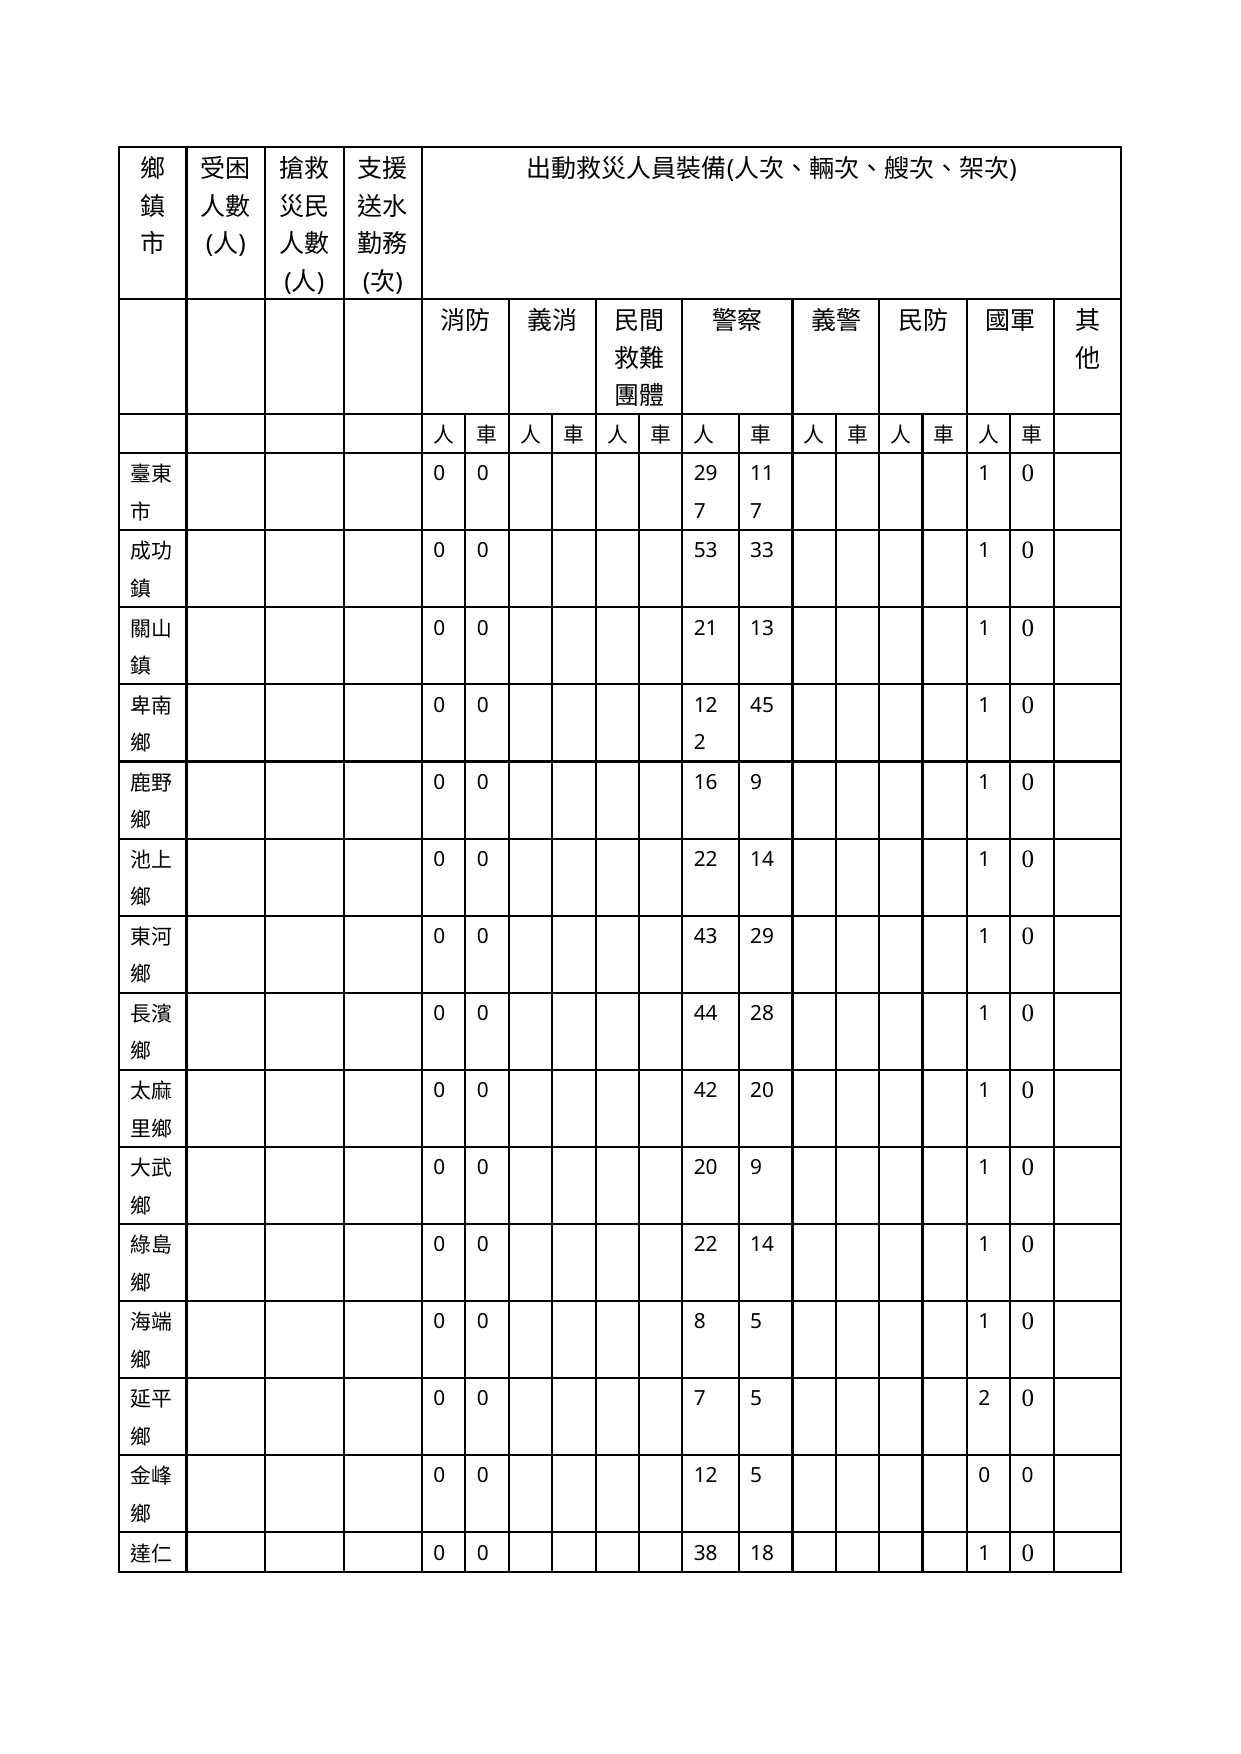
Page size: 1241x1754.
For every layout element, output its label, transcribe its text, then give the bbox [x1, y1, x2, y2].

table_cell 0 [423, 1071, 464, 1146]
table_cell 14 [740, 840, 791, 914]
table_cell [640, 531, 681, 606]
table_cell 達仁鄉 [120, 1533, 185, 1571]
table_cell 0 [1011, 1148, 1053, 1223]
table_cell [345, 685, 421, 760]
table_cell 0 [423, 994, 464, 1069]
table_cell 0 [1011, 608, 1053, 683]
table_cell [837, 763, 878, 837]
table_cell 0 [1011, 685, 1053, 760]
table_cell [837, 917, 878, 992]
table_cell [553, 1533, 595, 1571]
table_cell [597, 1533, 638, 1571]
table_cell [597, 1379, 638, 1454]
table_cell 0 [466, 840, 508, 914]
table_cell [880, 685, 921, 760]
table_cell [880, 994, 921, 1069]
table_cell [794, 1379, 835, 1454]
table_cell 卑南鄉 [120, 685, 185, 760]
table_cell [924, 917, 966, 992]
table_cell [640, 763, 681, 837]
table_cell [553, 1379, 595, 1454]
table_cell [1055, 454, 1120, 529]
table_cell [597, 1148, 638, 1223]
table_cell [266, 608, 343, 683]
table_cell 45 [740, 685, 791, 760]
table_cell 7 [683, 1379, 738, 1454]
table_cell 20 [740, 1071, 791, 1146]
table_cell 0 [1011, 763, 1053, 837]
table_cell [510, 608, 551, 683]
table_cell [924, 1379, 966, 1454]
table_cell 0 [968, 1456, 1009, 1531]
table_cell [924, 1071, 966, 1146]
table_cell 人 [423, 415, 464, 452]
table_cell [794, 763, 835, 837]
table_cell 0 [1011, 1225, 1053, 1300]
table_cell 長濱鄉 [120, 994, 185, 1069]
table_cell [266, 994, 343, 1069]
table_cell 人 [510, 415, 551, 452]
table_cell 13 [740, 608, 791, 683]
table_cell [924, 608, 966, 683]
table_cell [510, 531, 551, 606]
table_cell [553, 454, 595, 529]
table_cell [553, 917, 595, 992]
table_header 搶救災民人數(人) [266, 148, 343, 298]
table_cell 1 [968, 917, 1009, 992]
table_cell 0 [466, 454, 508, 529]
table_cell [924, 763, 966, 837]
table_cell [640, 917, 681, 992]
table_cell [794, 454, 835, 529]
table_cell [510, 685, 551, 760]
table_cell [188, 840, 264, 914]
table_cell [924, 1302, 966, 1377]
table_cell 國軍 [968, 300, 1053, 412]
table_cell 人 [880, 415, 921, 452]
table_cell [880, 454, 921, 529]
table_cell 1 [968, 685, 1009, 760]
table_cell [837, 1225, 878, 1300]
table_cell [345, 994, 421, 1069]
table_cell 38 [683, 1533, 738, 1571]
table_cell [1055, 1071, 1120, 1146]
table_cell 0 [423, 840, 464, 914]
table_cell [794, 1148, 835, 1223]
table_cell [188, 994, 264, 1069]
table_cell 東河鄉 [120, 917, 185, 992]
table_cell 綠島鄉 [120, 1225, 185, 1300]
table_cell 44 [683, 994, 738, 1069]
table_cell 22 [683, 840, 738, 914]
table_cell [345, 1379, 421, 1454]
table_cell [640, 994, 681, 1069]
table_cell [1055, 1533, 1120, 1571]
table_cell [794, 994, 835, 1069]
table_cell 臺東市 [120, 454, 185, 529]
table_cell [510, 454, 551, 529]
table_cell 0 [466, 917, 508, 992]
table_cell 消防 [423, 300, 508, 412]
table_cell 43 [683, 917, 738, 992]
table_cell 20 [683, 1148, 738, 1223]
table_cell 9 [740, 763, 791, 837]
table_cell [553, 1148, 595, 1223]
table_cell [924, 531, 966, 606]
table_cell [188, 1302, 264, 1377]
table_cell [188, 685, 264, 760]
table_cell [188, 917, 264, 992]
table_cell [794, 1456, 835, 1531]
table_cell [1055, 1456, 1120, 1531]
table_cell [188, 1379, 264, 1454]
table_cell [640, 454, 681, 529]
table_cell [553, 608, 595, 683]
table_cell [1055, 840, 1120, 914]
table_cell 0 [466, 685, 508, 760]
table_cell [510, 1379, 551, 1454]
table_cell 1 [968, 1225, 1009, 1300]
table_cell [188, 300, 264, 412]
table_cell 0 [1011, 840, 1053, 914]
table_cell [1055, 763, 1120, 837]
table_cell 0 [423, 531, 464, 606]
table_cell [837, 1379, 878, 1454]
table_cell [640, 1225, 681, 1300]
table_cell [188, 1533, 264, 1571]
table_cell [266, 454, 343, 529]
table_cell 民防 [880, 300, 966, 412]
table_cell [880, 763, 921, 837]
table_cell 義消 [510, 300, 595, 412]
table_cell 5 [740, 1379, 791, 1454]
table_cell [924, 1456, 966, 1531]
table_cell [266, 840, 343, 914]
table_cell 0 [1011, 454, 1053, 529]
table_cell 0 [423, 608, 464, 683]
table_cell 大武鄉 [120, 1148, 185, 1223]
table_cell [1055, 415, 1120, 452]
table_cell [266, 415, 343, 452]
table_cell 28 [740, 994, 791, 1069]
table_cell [880, 1456, 921, 1531]
table_cell [188, 1456, 264, 1531]
table_cell [1055, 994, 1120, 1069]
table_cell [924, 1533, 966, 1571]
table_cell 警察 [683, 300, 791, 412]
table_cell 14 [740, 1225, 791, 1300]
table_cell [510, 840, 551, 914]
table_cell [640, 1533, 681, 1571]
table_cell [345, 1071, 421, 1146]
table_cell [640, 685, 681, 760]
table_cell [120, 415, 185, 452]
table_cell 0 [466, 1379, 508, 1454]
table_cell 池上鄉 [120, 840, 185, 914]
table_cell [510, 917, 551, 992]
table_cell [837, 685, 878, 760]
table_cell [345, 1533, 421, 1571]
table_cell [188, 763, 264, 837]
table_cell [597, 1071, 638, 1146]
table_cell [345, 917, 421, 992]
table_cell 0 [1011, 917, 1053, 992]
table_cell [880, 1148, 921, 1223]
table_cell 車 [1011, 415, 1053, 452]
table_cell [1055, 608, 1120, 683]
table_cell 16 [683, 763, 738, 837]
table_cell 1 [968, 608, 1009, 683]
table_cell 車 [466, 415, 508, 452]
table_cell [924, 994, 966, 1069]
table_cell [553, 1302, 595, 1377]
table_cell [924, 840, 966, 914]
table_cell [640, 840, 681, 914]
table_cell 0 [1011, 1302, 1053, 1377]
table_cell 1 [968, 454, 1009, 529]
table_cell [266, 531, 343, 606]
table_cell [880, 840, 921, 914]
table_cell [924, 454, 966, 529]
table_cell 0 [423, 1533, 464, 1571]
table_cell [510, 1533, 551, 1571]
table_cell [1055, 1148, 1120, 1223]
table_cell 22 [683, 1225, 738, 1300]
table_cell 1 [968, 1302, 1009, 1377]
table_cell [553, 994, 595, 1069]
table_cell 117 [740, 454, 791, 529]
table_cell 0 [1011, 1533, 1053, 1571]
table_cell [794, 1225, 835, 1300]
table_cell [266, 685, 343, 760]
table_cell 0 [466, 531, 508, 606]
table_cell 0 [423, 917, 464, 992]
table_cell 0 [423, 685, 464, 760]
table_cell 53 [683, 531, 738, 606]
table_cell 2 [968, 1379, 1009, 1454]
table_cell [794, 917, 835, 992]
table_cell [266, 1071, 343, 1146]
table_cell [597, 685, 638, 760]
table_cell [266, 1533, 343, 1571]
table_cell [640, 608, 681, 683]
table_cell [266, 763, 343, 837]
table_cell [510, 994, 551, 1069]
table_cell 0 [1011, 1456, 1053, 1531]
table_header 出動救災人員裝備(人次、輛次、艘次、架次) [423, 148, 1120, 298]
table_cell [597, 454, 638, 529]
table_cell [120, 300, 185, 412]
table_cell 0 [423, 1379, 464, 1454]
table_cell 8 [683, 1302, 738, 1377]
table_cell 1 [968, 763, 1009, 837]
table_cell 海端鄉 [120, 1302, 185, 1377]
table_cell 0 [466, 608, 508, 683]
table_cell [597, 840, 638, 914]
table_cell 車 [924, 415, 966, 452]
table_cell 太麻里鄉 [120, 1071, 185, 1146]
table_cell 關山鎮 [120, 608, 185, 683]
table_cell 0 [423, 763, 464, 837]
table_cell 人 [683, 415, 738, 452]
table_cell [837, 1533, 878, 1571]
table_cell 29 [740, 917, 791, 992]
table_cell [640, 1456, 681, 1531]
table_cell 人 [968, 415, 1009, 452]
table_cell 0 [466, 1071, 508, 1146]
table_cell [345, 608, 421, 683]
table_cell [510, 1456, 551, 1531]
table_cell [837, 840, 878, 914]
table_cell 金峰鄉 [120, 1456, 185, 1531]
table_cell [924, 1225, 966, 1300]
table_cell [640, 1071, 681, 1146]
table_cell 1 [968, 994, 1009, 1069]
table_cell [794, 531, 835, 606]
table_cell [794, 608, 835, 683]
table_cell [1055, 1302, 1120, 1377]
table_cell 0 [466, 1225, 508, 1300]
table_cell [553, 1225, 595, 1300]
table_cell 1 [968, 1148, 1009, 1223]
table_cell [640, 1379, 681, 1454]
table_cell [837, 1148, 878, 1223]
table_cell [266, 1456, 343, 1531]
table_cell [640, 1302, 681, 1377]
table_cell [794, 1533, 835, 1571]
table_cell [266, 1225, 343, 1300]
table_cell 21 [683, 608, 738, 683]
table_cell [345, 840, 421, 914]
table_cell 0 [466, 994, 508, 1069]
table_cell [794, 1302, 835, 1377]
table_cell 車 [837, 415, 878, 452]
table_cell [837, 994, 878, 1069]
table_cell 18 [740, 1533, 791, 1571]
table_cell [266, 1148, 343, 1223]
table_cell [837, 608, 878, 683]
table_cell 1 [968, 1533, 1009, 1571]
table_cell [553, 763, 595, 837]
table_cell [880, 1302, 921, 1377]
table_cell [510, 763, 551, 837]
table_cell [880, 1379, 921, 1454]
table_cell [1055, 1379, 1120, 1454]
table_cell 延平鄉 [120, 1379, 185, 1454]
table_cell [345, 454, 421, 529]
table_cell [266, 1302, 343, 1377]
table_cell 義警 [794, 300, 878, 412]
table_cell [345, 1225, 421, 1300]
table_cell [1055, 917, 1120, 992]
table_cell [837, 454, 878, 529]
table_cell [510, 1071, 551, 1146]
table_cell [880, 608, 921, 683]
table_cell 0 [466, 1302, 508, 1377]
table_cell [794, 1071, 835, 1146]
table_cell [188, 608, 264, 683]
table_cell 9 [740, 1148, 791, 1223]
table_cell [1055, 531, 1120, 606]
table_cell [640, 1148, 681, 1223]
table_cell [345, 1456, 421, 1531]
table_cell [597, 1456, 638, 1531]
table_cell 0 [423, 1302, 464, 1377]
table_cell 0 [466, 1456, 508, 1531]
table_cell [597, 531, 638, 606]
table_cell 1 [968, 840, 1009, 914]
table_cell [345, 531, 421, 606]
table_cell 0 [1011, 531, 1053, 606]
table_cell [266, 1379, 343, 1454]
table_cell 0 [423, 1225, 464, 1300]
table_cell 0 [466, 1148, 508, 1223]
table_cell [880, 917, 921, 992]
table_cell [837, 1456, 878, 1531]
table_cell [553, 531, 595, 606]
table_cell [837, 1071, 878, 1146]
table_cell [597, 1225, 638, 1300]
table_cell 0 [1011, 994, 1053, 1069]
table_header 鄉鎮市 [120, 148, 185, 298]
table_cell 人 [794, 415, 835, 452]
table_cell 0 [466, 763, 508, 837]
table_cell 12 [683, 1456, 738, 1531]
table_cell 1 [968, 531, 1009, 606]
table_cell [1055, 685, 1120, 760]
table_cell [794, 840, 835, 914]
table_cell [597, 917, 638, 992]
table_cell 0 [423, 454, 464, 529]
table_cell 車 [740, 415, 791, 452]
table_cell [345, 1148, 421, 1223]
table_cell [880, 1533, 921, 1571]
table_cell [880, 1225, 921, 1300]
table_cell [553, 1071, 595, 1146]
table_cell [553, 840, 595, 914]
table_cell [597, 608, 638, 683]
table_cell [345, 763, 421, 837]
table_cell [188, 1225, 264, 1300]
table_cell [880, 1071, 921, 1146]
table_cell 人 [597, 415, 638, 452]
table_cell 122 [683, 685, 738, 760]
table_cell [510, 1225, 551, 1300]
table_cell 297 [683, 454, 738, 529]
table_cell 33 [740, 531, 791, 606]
table_cell 42 [683, 1071, 738, 1146]
table_header 受困人數(人) [188, 148, 264, 298]
table_cell [188, 1071, 264, 1146]
table_cell 其他 [1055, 300, 1120, 412]
table_cell 成功鎮 [120, 531, 185, 606]
table_cell 0 [1011, 1379, 1053, 1454]
table_cell 0 [423, 1456, 464, 1531]
table_cell [924, 1148, 966, 1223]
table_cell [597, 1302, 638, 1377]
table_cell 5 [740, 1302, 791, 1377]
table_cell [880, 531, 921, 606]
table_cell [188, 1148, 264, 1223]
table_cell [510, 1302, 551, 1377]
table_cell [553, 1456, 595, 1531]
table_cell [188, 454, 264, 529]
table_cell 鹿野鄉 [120, 763, 185, 837]
table_cell [924, 685, 966, 760]
table_cell 0 [466, 1533, 508, 1571]
table_cell 車 [553, 415, 595, 452]
table_cell 1 [968, 1071, 1009, 1146]
table_cell 0 [423, 1148, 464, 1223]
table_cell [345, 1302, 421, 1377]
table_cell [597, 763, 638, 837]
table_cell [553, 685, 595, 760]
table_cell [345, 415, 421, 452]
table_header 支援送水勤務(次) [345, 148, 421, 298]
table_cell 0 [1011, 1071, 1053, 1146]
table_cell [794, 685, 835, 760]
table_cell [597, 994, 638, 1069]
table_cell 民間救難團體 [597, 300, 681, 412]
table_cell [188, 415, 264, 452]
table_cell [345, 300, 421, 412]
table_cell [837, 531, 878, 606]
table_cell [188, 531, 264, 606]
table_cell 車 [640, 415, 681, 452]
table_cell [266, 300, 343, 412]
table_cell [1055, 1225, 1120, 1300]
table_cell [510, 1148, 551, 1223]
table_cell [266, 917, 343, 992]
table_cell [837, 1302, 878, 1377]
table_cell 5 [740, 1456, 791, 1531]
